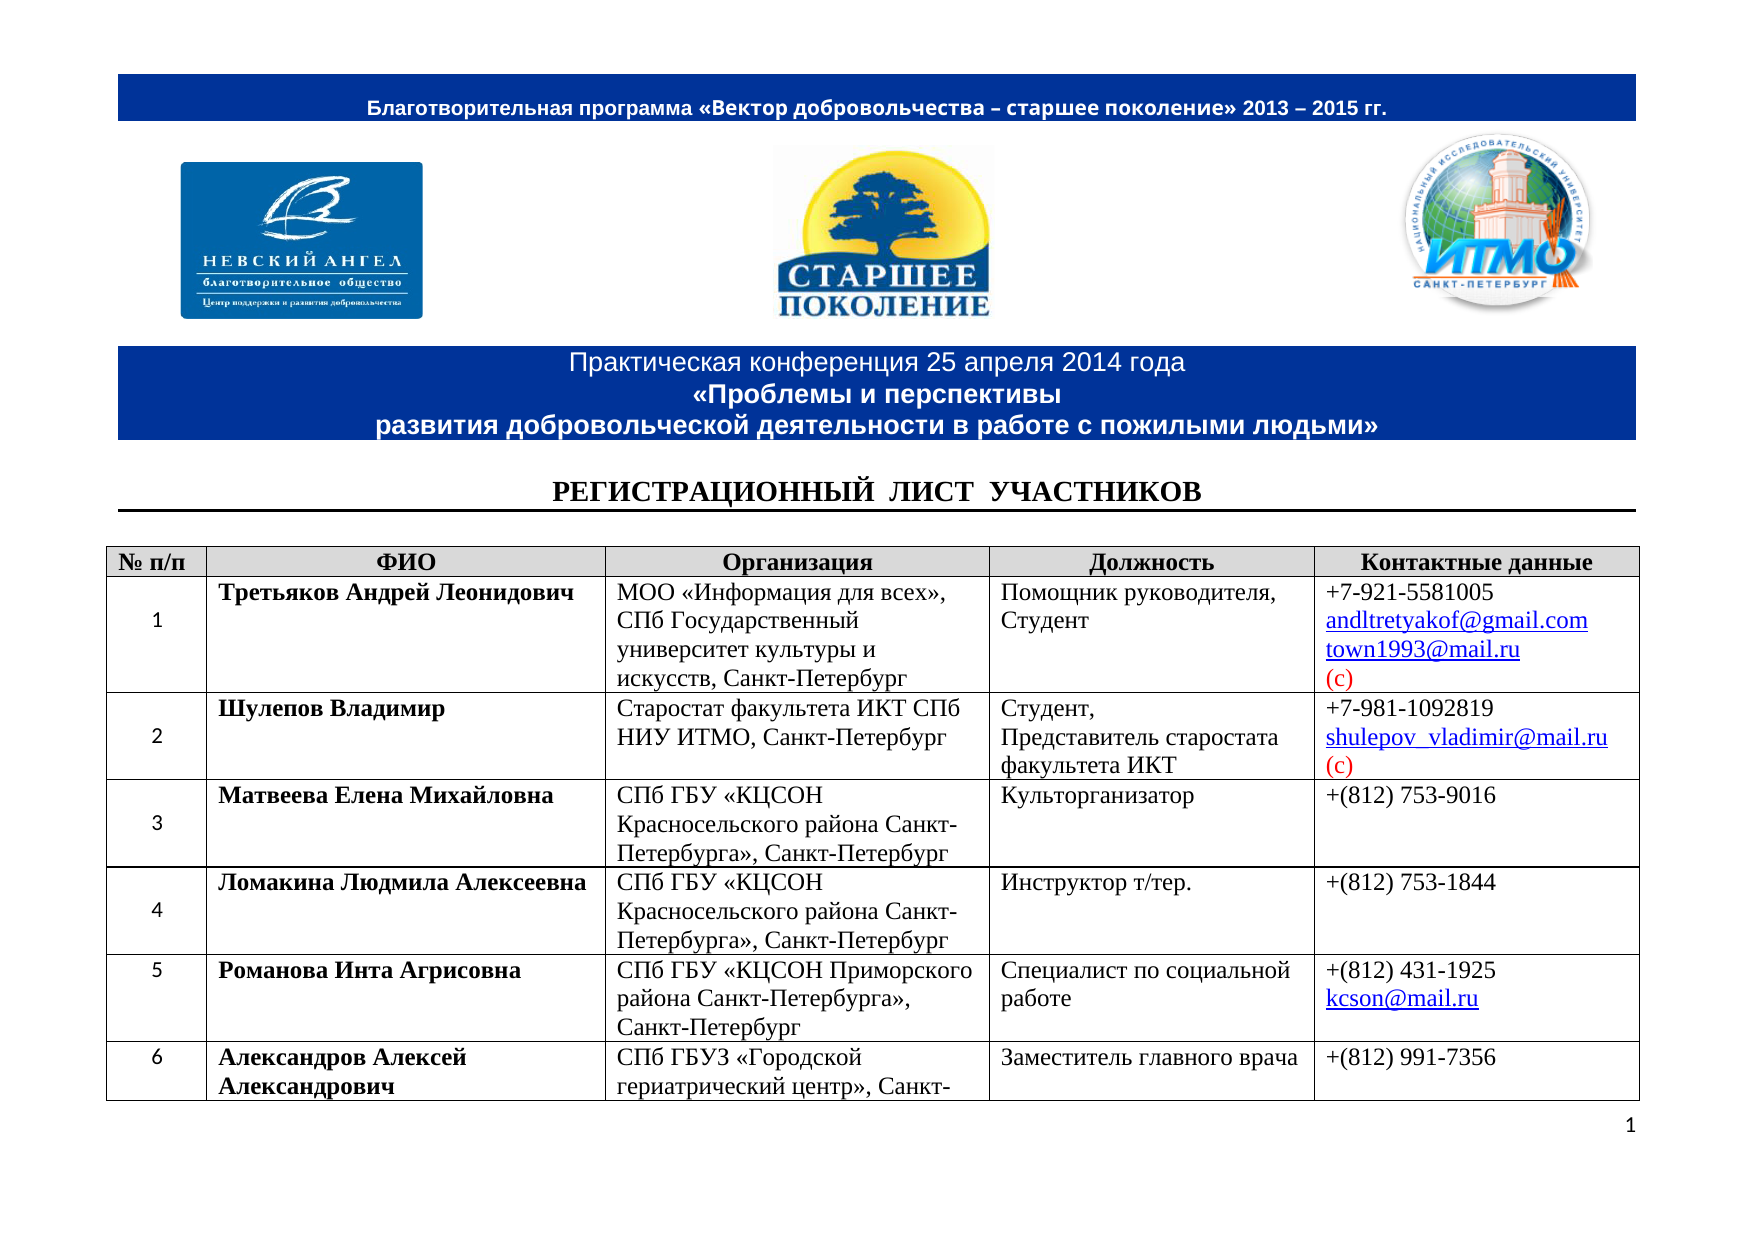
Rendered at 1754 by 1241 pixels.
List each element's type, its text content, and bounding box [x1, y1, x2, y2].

table_cell Заместитель главного врача [990, 1042, 1314, 1099]
table_cell СПб ГБУ «КЦСОН Красносельского района Санкт-Петербурга», Санкт-Петербург [606, 868, 989, 954]
table_cell 3 [107, 780, 206, 866]
table_cell 6 [107, 1042, 206, 1099]
table_cell СПб ГБУ «КЦСОН Приморского района Санкт-Петербурга», Санкт-Петербург [606, 955, 989, 1041]
table_cell +(812) 991-7356 [1315, 1042, 1639, 1099]
table_cell Помощник руководителя, Студент [990, 577, 1314, 692]
table_cell +7-981-1092819 shulepov_vladimir@mail.ru (с) [1315, 693, 1639, 779]
table_cell СПб ГБУ «КЦСОН Красносельского района Санкт-Петербурга», Санкт-Петербург [606, 780, 989, 866]
table_cell Александров Алексей Александрович [207, 1042, 605, 1099]
picture [180, 162, 423, 319]
table_cell +(812) 753-1844 [1315, 868, 1639, 954]
table_cell Специалист по социальной работе [990, 955, 1314, 1041]
table_cell 4 [107, 868, 206, 954]
table_cell +(812) 753-9016 [1315, 780, 1639, 866]
table_header ФИО [207, 547, 605, 576]
picture [1394, 121, 1606, 319]
table_cell СПб ГБУЗ «Городской гериатрический центр», Санкт-Петербург [606, 1042, 989, 1099]
table_header Контактные данные [1315, 547, 1639, 576]
table_header Организация [606, 547, 989, 576]
table_cell Ломакина Людмила Алексеевна [207, 868, 605, 954]
table_cell +7-921-5581005 andltretyakof@gmail.com town1993@mail.ru (c) [1315, 577, 1639, 692]
table_cell Инструктор т/тер. [990, 868, 1314, 954]
table_cell 5 [107, 955, 206, 1041]
table_cell Шулепов Владимир [207, 693, 605, 779]
table_cell 2 [107, 693, 206, 779]
table_cell +(812) 431-1925 kcson@mail.ru [1315, 955, 1639, 1041]
table_cell Третьяков Андрей Леонидович [207, 577, 605, 692]
table_header Должность [990, 547, 1314, 576]
table_cell 1 [107, 577, 206, 692]
table_header № п/п [107, 547, 206, 576]
table_cell Матвеева Елена Михайловна [207, 780, 605, 866]
table_cell Культорганизатор [990, 780, 1314, 866]
table_cell Романова Инта Агрисовна [207, 955, 605, 1041]
table_cell Студент, Представитель старостата факультета ИКТ [990, 693, 1314, 779]
table_cell Старостат факультета ИКТ СПб НИУ ИТМО, Санкт-Петербург [606, 693, 989, 779]
table_cell МОО «Информация для всех», СПб Государственный университет культуры и искусств, Санкт-Петербург [606, 577, 989, 692]
